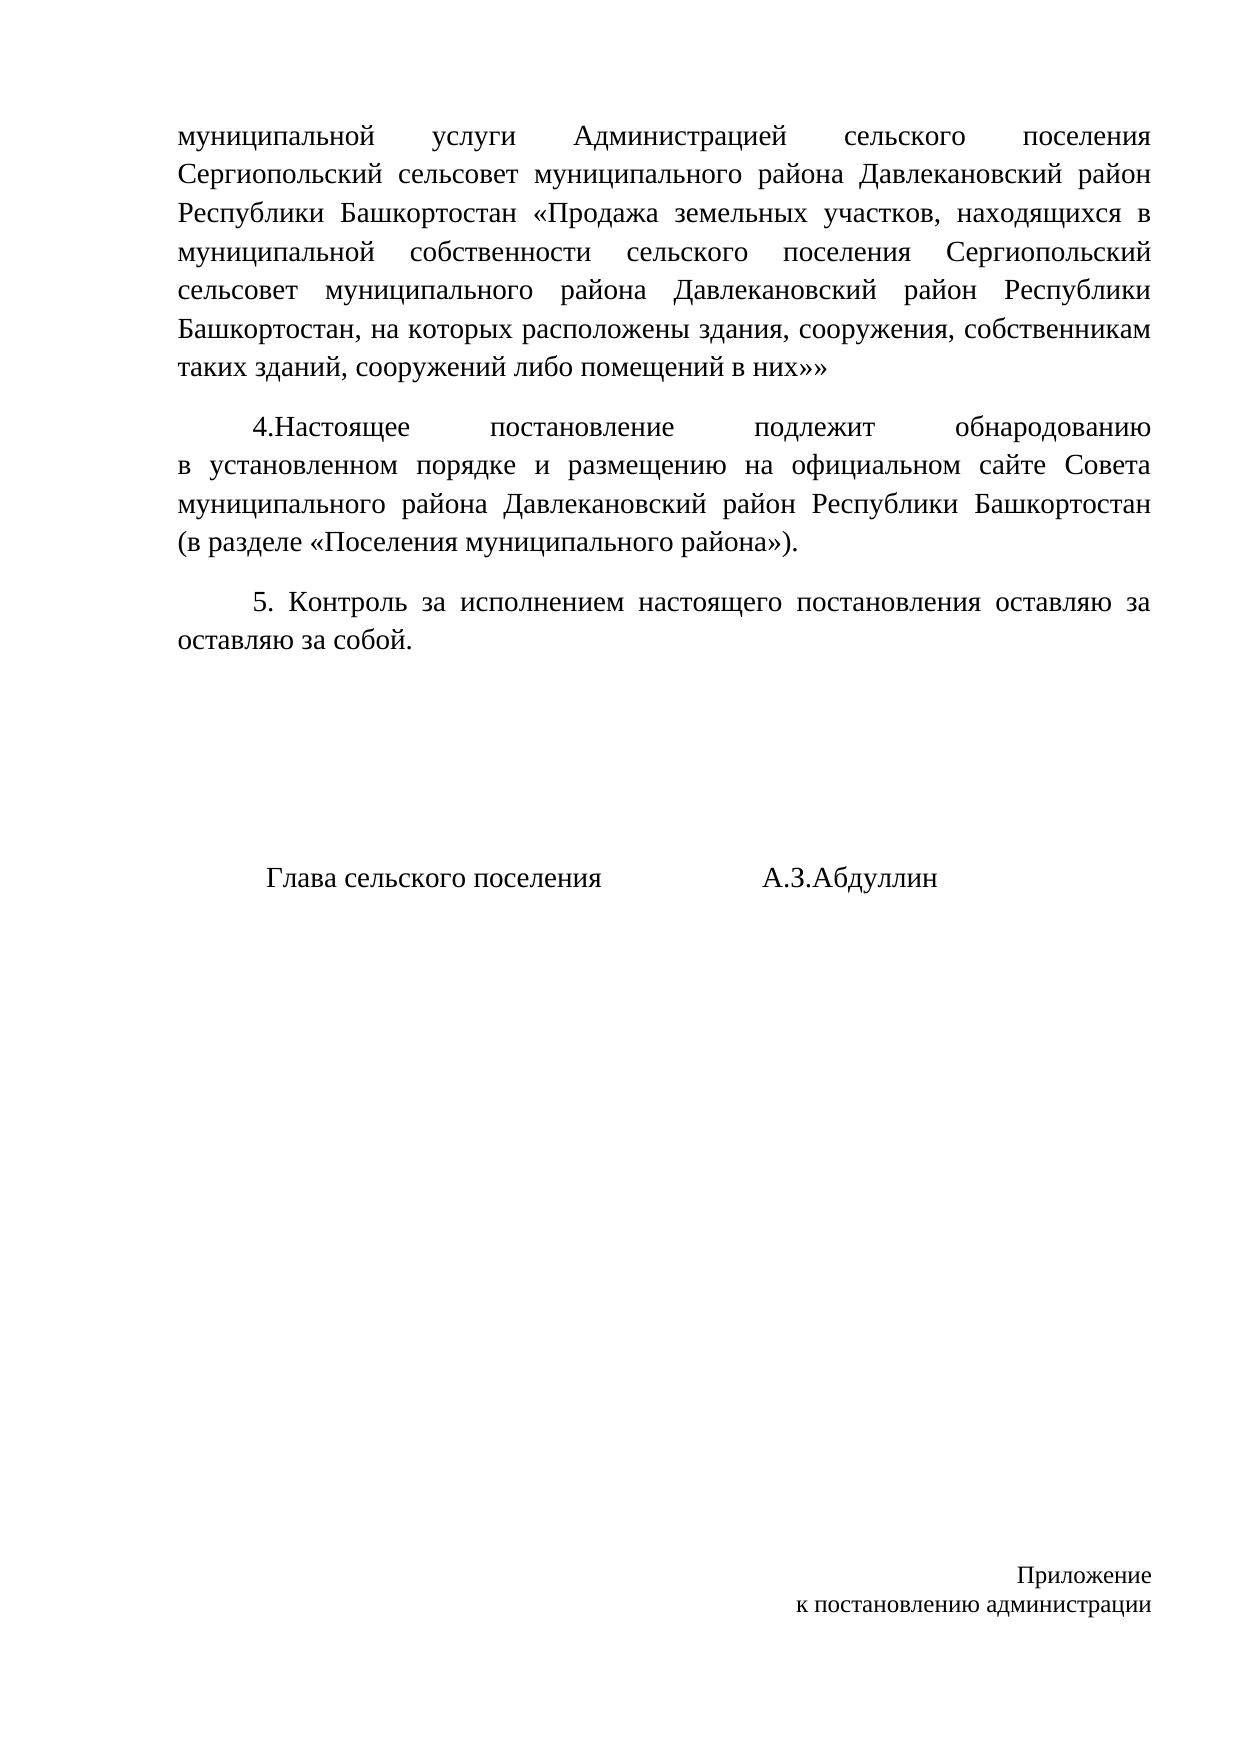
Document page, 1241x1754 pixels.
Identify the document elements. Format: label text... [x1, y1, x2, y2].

text 5. Контроль за исполнением настоящего постановления оставляю за оставляю за собой. [177, 584, 1152, 656]
text Глава сельского поселения А.З.Абдуллин [177, 860, 1152, 893]
text к постановлению администрации [177, 1589, 1152, 1617]
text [177, 118, 1152, 383]
list 4.Настоящее постановление подлежит обнародованию в установленном порядке и размещению на официальном сайте Совета муниципального района Давлекановский район Республики Башкортостан (в разделе «Поселения муниципального района»). [177, 409, 1152, 558]
text Приложение [177, 1560, 1152, 1589]
